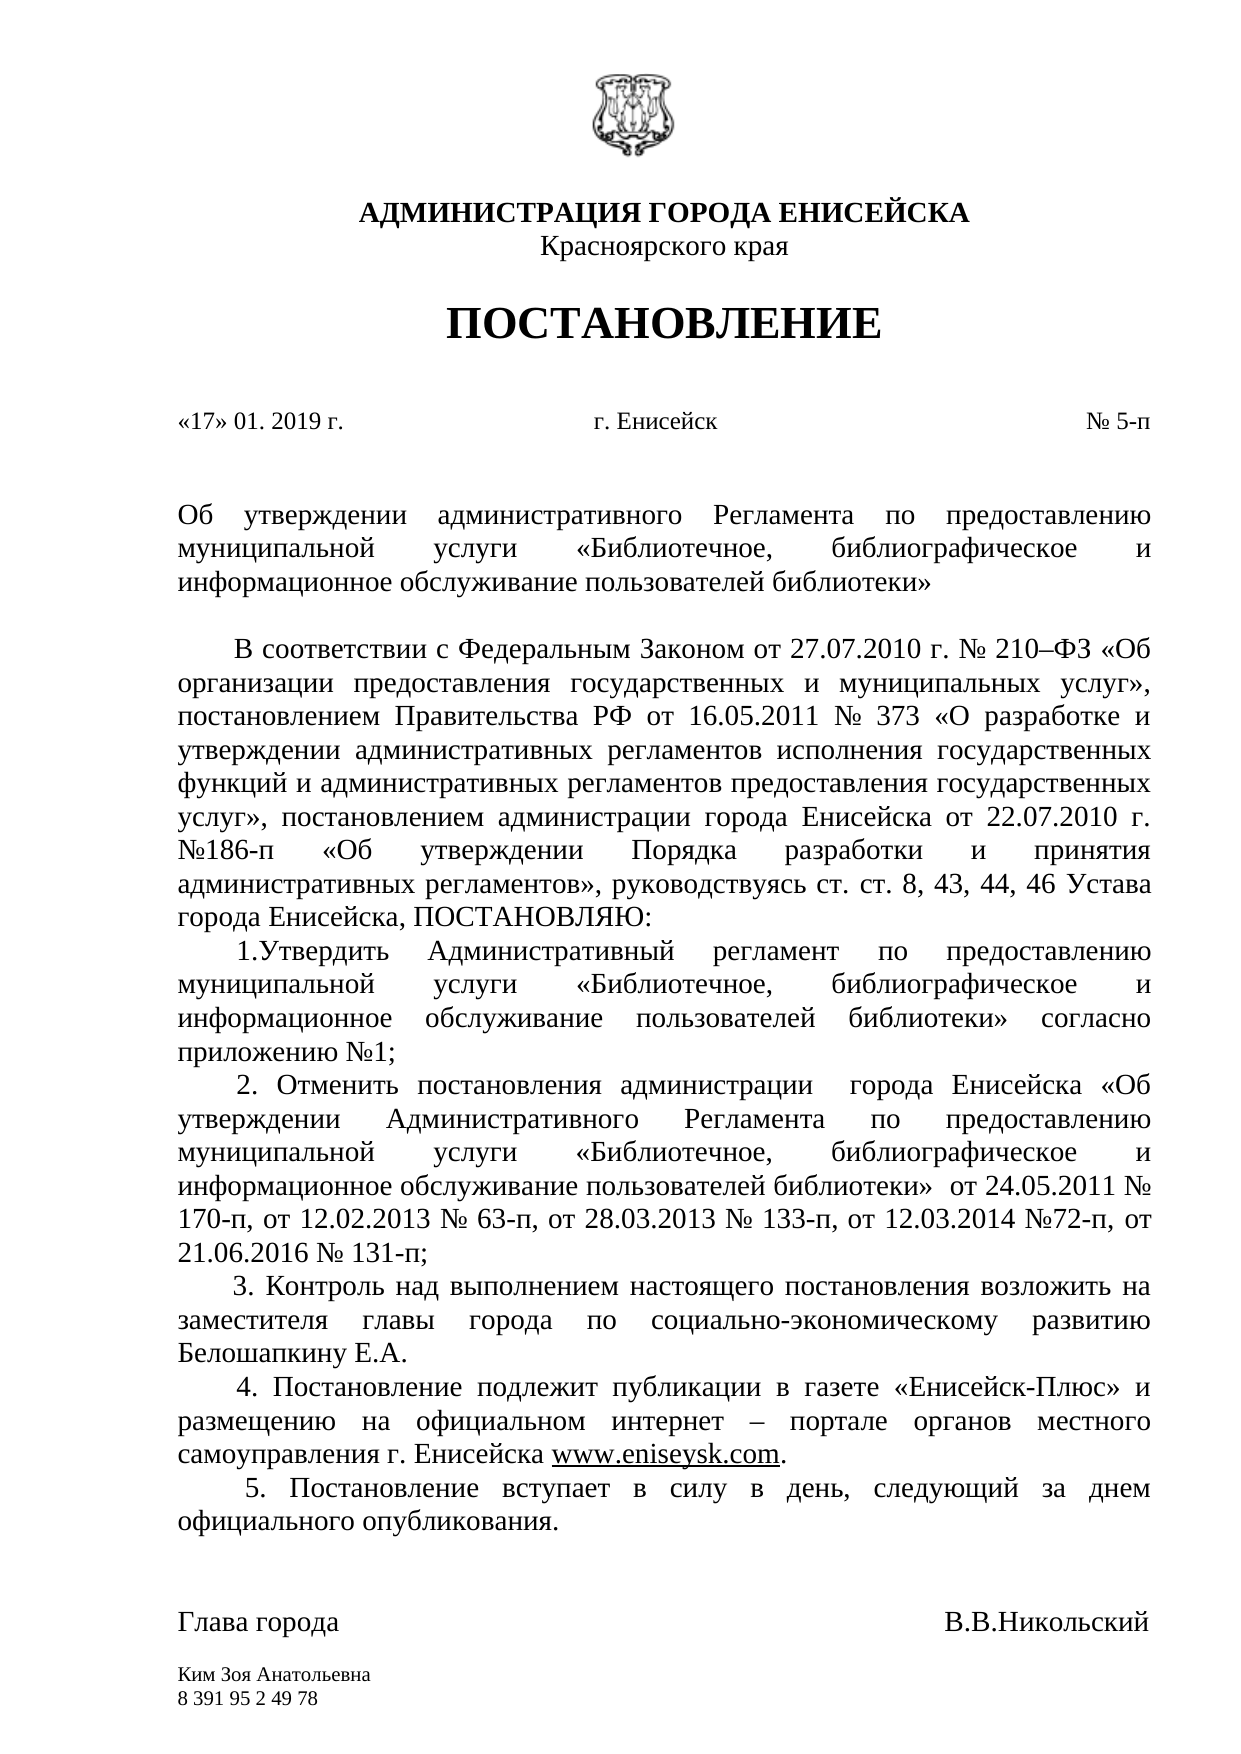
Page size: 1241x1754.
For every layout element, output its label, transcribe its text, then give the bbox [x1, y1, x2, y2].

text 8 391 95 2 49 78 [177, 1686, 1152, 1709]
text 2. Отменить постановления администрации города Енисейска «Об утверждении Административного Регламента по предоставлению муниципальной услуги «Библиотечное, библиографическое и информационное обслуживание пользователей библиотеки» от 24.05.2011 № 170-п, от 12.02.2013 № 63-п, от 28.03.2013 № 133-п, от 12.03.2014 №72-п, от 21.06.2016 № 131-п; [177, 1067, 1152, 1268]
text Об утверждении административного Регламента по предоставлению муниципальной услуги «Библиотечное, библиографическое и информационное обслуживание пользователей библиотеки» [177, 497, 1152, 598]
text В соответствии с Федеральным Законом от 27.07.2010 г. № 210–ФЗ «Об организации предоставления государственных и муниципальных услуг», постановлением Правительства РФ от 16.05.2011 № 373 «О разработке и утверждении административных регламентов исполнения государственных функций и административных регламентов предоставления государственных услуг», постановлением администрации города Енисейска от 22.07.2010 г. №186-п «Об утверждении Порядка разработки и принятия административных регламентов», руководствуясь ст. ст. 8, 43, 44, 46 Устава города Енисейска, ПОСТАНОВЛЯЮ: [177, 631, 1152, 933]
text 3. Контроль над выполнением настоящего постановления возложить на заместителя главы города по социально-экономическому развитию Белошапкину Е.А. [177, 1268, 1152, 1369]
text АДМИНИСТРАЦИЯ ГОРОДА ЕНИСЕЙСКА [177, 195, 1152, 228]
text 4. Постановление подлежит публикации в газете «Енисейск-Плюс» и размещению на официальном интернет – портале органов местного самоуправления г. Енисейска www.eniseysk.com. [177, 1369, 1152, 1470]
text «17» 01. 2019 г. г. Енисейск № 5-п [177, 406, 1152, 435]
text Ким Зоя Анатольевна [177, 1661, 1152, 1686]
text 5. Постановление вступает в силу в день, следующий за днем официального опубликования. [177, 1470, 1152, 1537]
text 1.Утвердить Административный регламент по предоставлению муниципальной услуги «Библиотечное, библиографическое и информационное обслуживание пользователей библиотеки» согласно приложению №1; [177, 933, 1152, 1067]
text Глава города В.В.Никольский [177, 1604, 1152, 1637]
subtitle ПОСТАНОВЛЕНИЕ [177, 296, 1152, 348]
subtitle Красноярского края [177, 228, 1152, 262]
